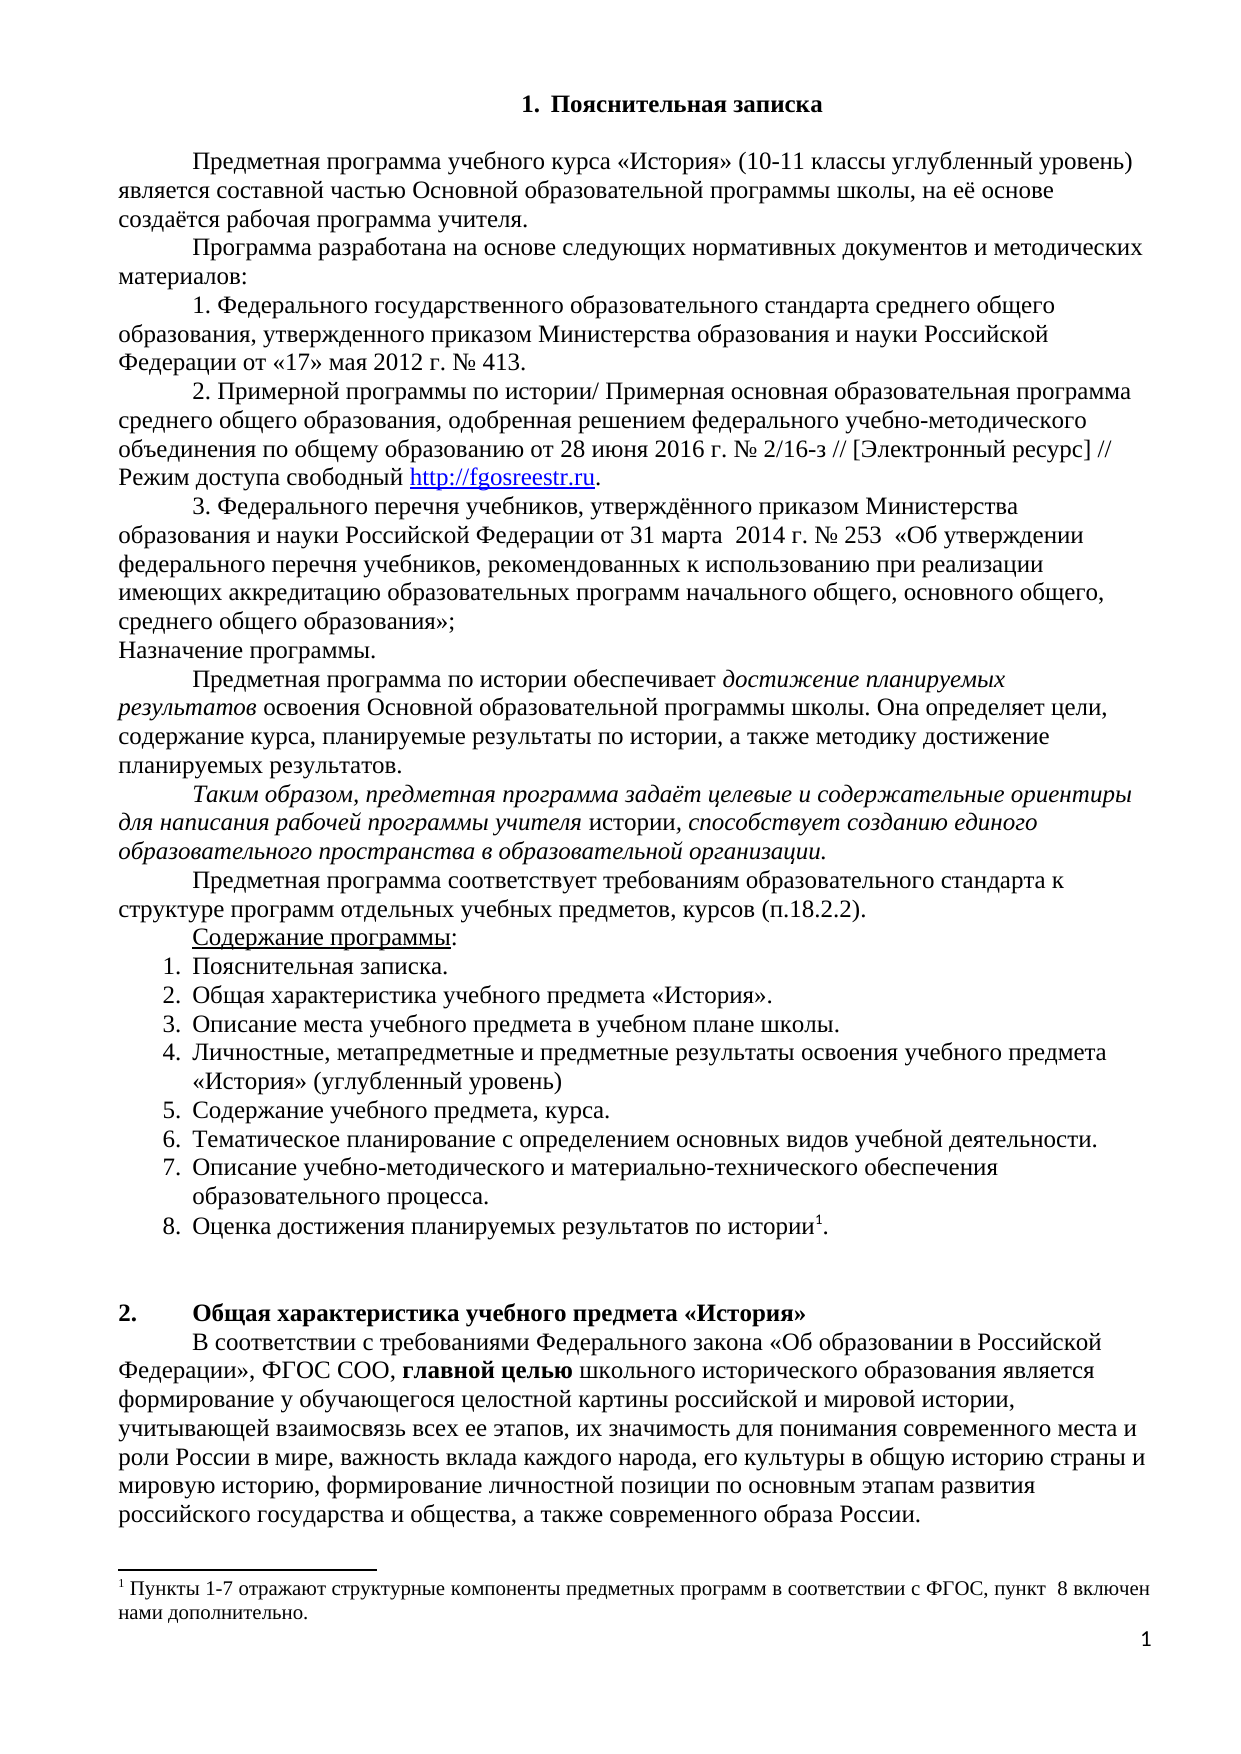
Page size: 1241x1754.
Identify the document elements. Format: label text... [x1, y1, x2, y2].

list Описание учебно-методического и материально-технического обеспечения образовательного процесса. [162, 1152, 1152, 1210]
list Тематическое планирование с определением основных видов учебной деятельности. [162, 1124, 1152, 1152]
list Оценка достижения планируемых результатов по истории. [162, 1210, 1152, 1240]
text Таким образом, предметная программа задаёт целевые и содержательные ориентиры для написания рабочей программы учителя истории, способствует созданию единого образовательного пространства в образовательной организации. [118, 779, 1152, 865]
text Предметная программа учебного курса «История» (10-11 классы углубленный уровень) является составной частью Основной образовательной программы школы, на её основе создаётся рабочая программа учителя. [118, 146, 1152, 232]
list Пояснительная записка. [162, 951, 1152, 980]
list Описание места учебного предмета в учебном плане школы. [162, 1009, 1152, 1037]
list Пояснительная записка [192, 89, 1152, 117]
text 2. Примерной программы по истории/ Примерная основная образовательная программа среднего общего образования, одобренная решением федерального учебно-методического объединения по общему образованию от 28 июня 2016 г. № 2/16-з // [Электронный ресурс] // Режим доступа свободный http://fgosreestr.ru. [118, 376, 1152, 491]
text Содержание программы: [118, 922, 1152, 951]
text Назначение программы. [118, 635, 1152, 664]
text Предметная программа соответствует требованиям образовательного стандарта к структуре программ отдельных учебных предметов, курсов (п.18.2.2). [118, 865, 1152, 922]
text 3. Федерального перечня учебников, утверждённого приказом Министерства образования и науки Российской Федерации от 31 марта 2014 г. № 253 «Об утверждении федерального перечня учебников, рекомендованных к использованию при реализации имеющих аккредитацию образовательных программ начального общего, основного общего, среднего общего образования»; [118, 491, 1152, 635]
list Личностные, метапредметные и предметные результаты освоения учебного предмета «История» (углубленный уровень) [162, 1037, 1152, 1095]
text Предметная программа по истории обеспечивает достижение планируемых результатов освоения Основной образовательной программы школы. Она определяет цели, содержание курса, планируемые результаты по истории, а также методику достижение планируемых результатов. [118, 664, 1152, 779]
text В соответствии с требованиями Федерального закона «Об образовании в Российской Федерации», ФГОС СОО, главной целью школьного исторического образования является формирование у обучающегося целостной картины российской и мировой истории, учитывающей взаимосвязь всех ее этапов, их значимость для понимания современного места и роли России в мире, важность вклада каждого народа, его культуры в общую историю страны и мировую историю, формирование личностной позиции по основным этапам развития российского государства и общества, а также современного образа России. [118, 1327, 1152, 1528]
text Программа разработана на основе следующих нормативных документов и методических материалов: [118, 232, 1152, 290]
text 1. Федерального государственного образовательного стандарта среднего общего образования, утвержденного приказом Министерства образования и науки Российской Федерации от «17» мая 2012 г. № 413. [118, 290, 1152, 376]
list Общая характеристика учебного предмета «История». [162, 980, 1152, 1009]
list Содержание учебного предмета, курса. [162, 1095, 1152, 1124]
list Общая характеристика учебного предмета «История» [118, 1298, 1152, 1327]
